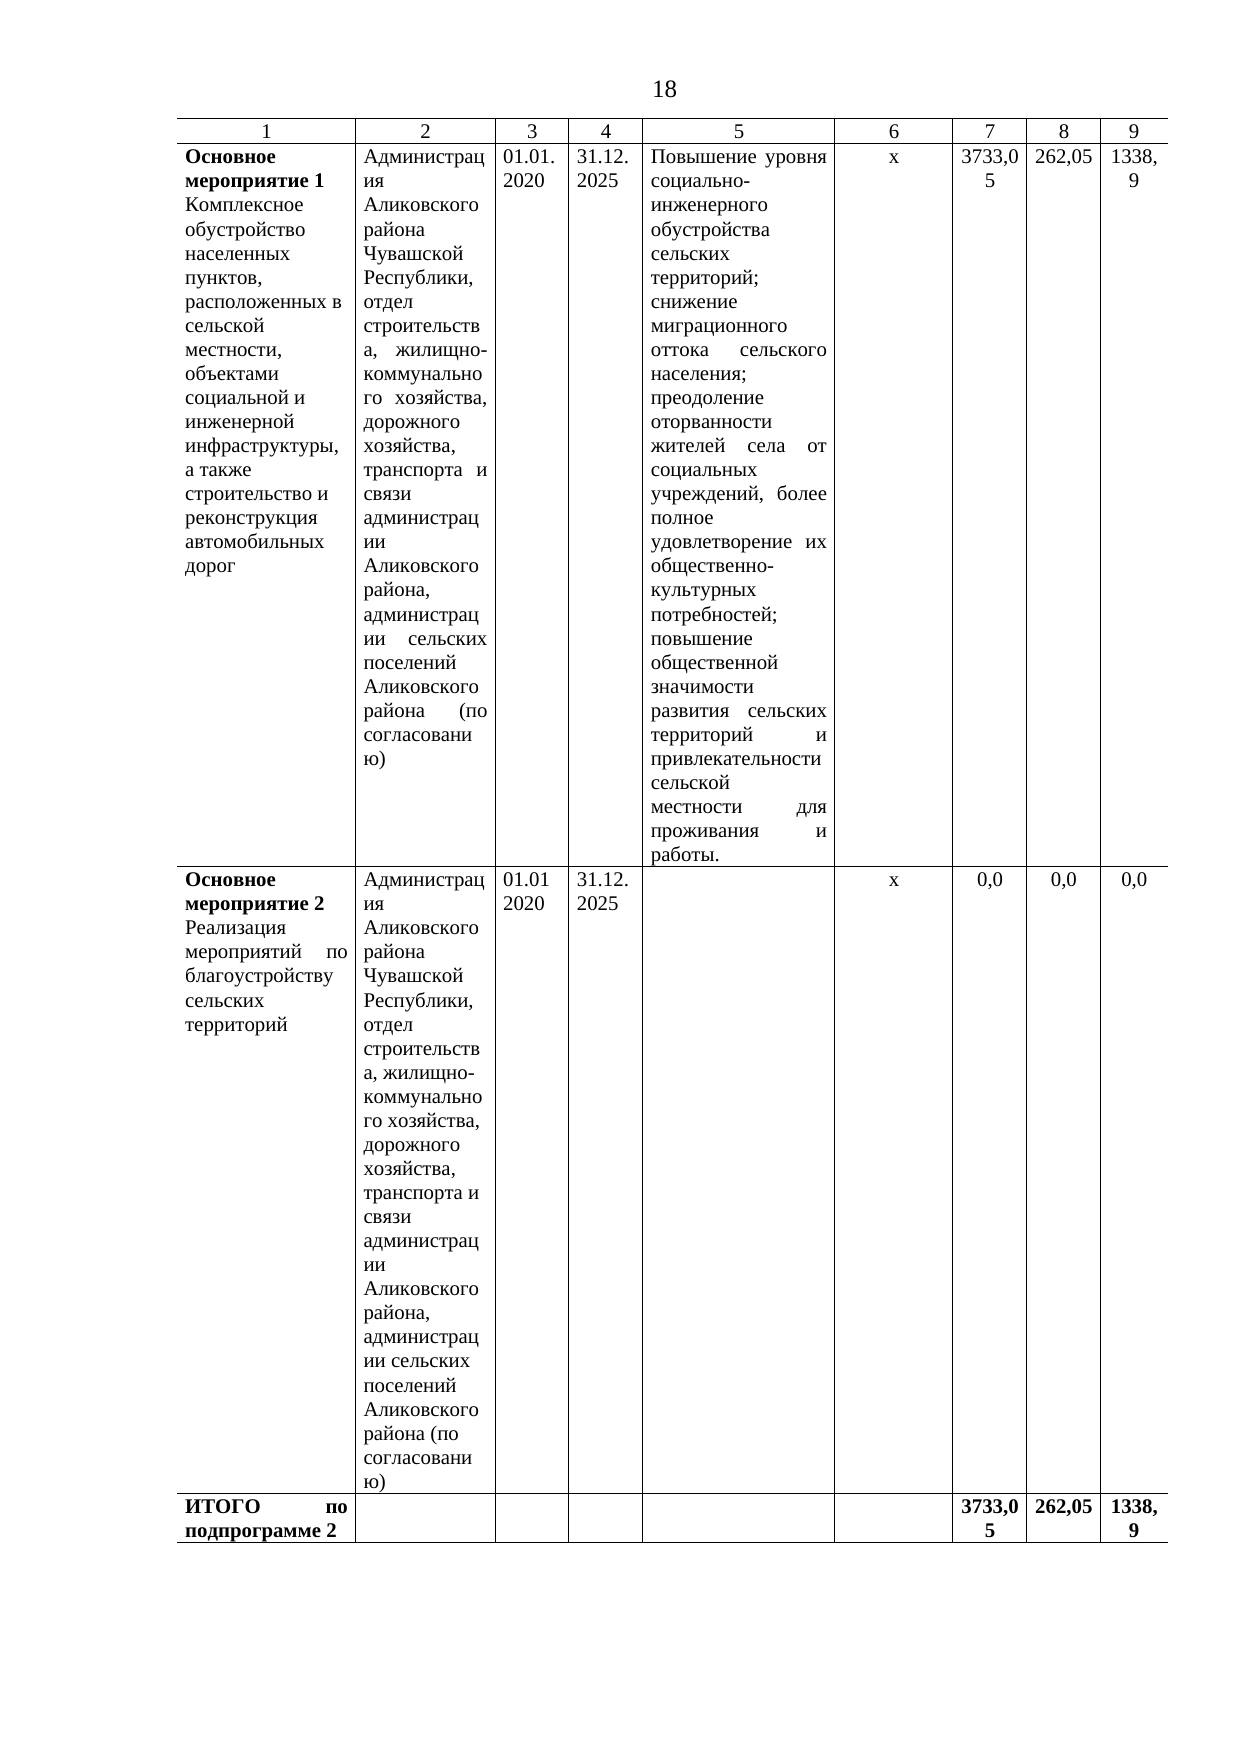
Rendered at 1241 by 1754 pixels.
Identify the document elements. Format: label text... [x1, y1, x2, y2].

table_cell 01.01 2020 [496, 867, 568, 1493]
table_header 3 [496, 119, 568, 143]
table_cell 0,0 [1027, 867, 1100, 1493]
table_cell [356, 1494, 495, 1542]
table_cell [643, 867, 834, 1493]
table_header 7 [953, 119, 1026, 143]
table_cell 3733,05 [953, 1494, 1026, 1542]
table_header 5 [643, 119, 834, 143]
table_cell ИТОГО по подпрограмме 2 [177, 1494, 355, 1542]
table_cell [643, 1494, 834, 1542]
table_cell [569, 1494, 642, 1542]
table_header 1 [177, 119, 355, 143]
table_cell Основное мероприятие 2 Реализация мероприятий по благоустройству сельских территорий [177, 867, 355, 1493]
table_header 2 [356, 119, 495, 143]
table_cell 3733,05 [953, 144, 1026, 866]
table_cell Администрация Аликовского района Чувашской Республики, отдел строительства, жилищно-коммунального хозяйства, дорожного хозяйства, транспорта и связи администрации Аликовского района, администрации сельских поселений Аликовского района (по согласованию) [356, 144, 495, 866]
table_header 8 [1027, 119, 1100, 143]
table_cell 1338,9 [1101, 1494, 1167, 1542]
table_cell Администрация Аликовского района Чувашской Республики, отдел строительства, жилищно-коммунального хозяйства, дорожного хозяйства, транспорта и связи администрации Аликовского района, администрации сельских поселений Аликовского района (по согласованию) [356, 867, 495, 1493]
table_header 9 [1101, 119, 1167, 143]
table_cell 0,0 [1101, 867, 1167, 1493]
table_cell 31.12. 2025 [569, 867, 642, 1493]
table_cell 262,05 [1027, 144, 1100, 866]
table_cell х [835, 144, 952, 866]
table_header 4 [569, 119, 642, 143]
table_cell Основное мероприятие 1 Комплексное обустройство населенных пунктов, расположенных в сельской местности, объектами социальной и инженерной инфраструктуры, а также строительство и реконструкция автомобильных дорог [177, 144, 355, 866]
table_header 6 [835, 119, 952, 143]
table_cell 31.12. 2025 [569, 144, 642, 866]
table_cell Повышение уровня социально-инженерного обустройства сельских территорий; снижение миграционного оттока сельского населения; преодоление оторванности жителей села от социальных учреждений, более полное удовлетворение их общественно-культурных потребностей; повышение общественной значимости развития сельских территорий и привлекательности сельской местности для проживания и работы. [643, 144, 834, 866]
table_cell 0,0 [953, 867, 1026, 1493]
table_cell 1338,9 [1101, 144, 1167, 866]
table_cell х [835, 867, 952, 1493]
table_cell 262,05 [1027, 1494, 1100, 1542]
table_cell [835, 1494, 952, 1542]
table_cell 01.01. 2020 [496, 144, 568, 866]
table_cell [496, 1494, 568, 1542]
